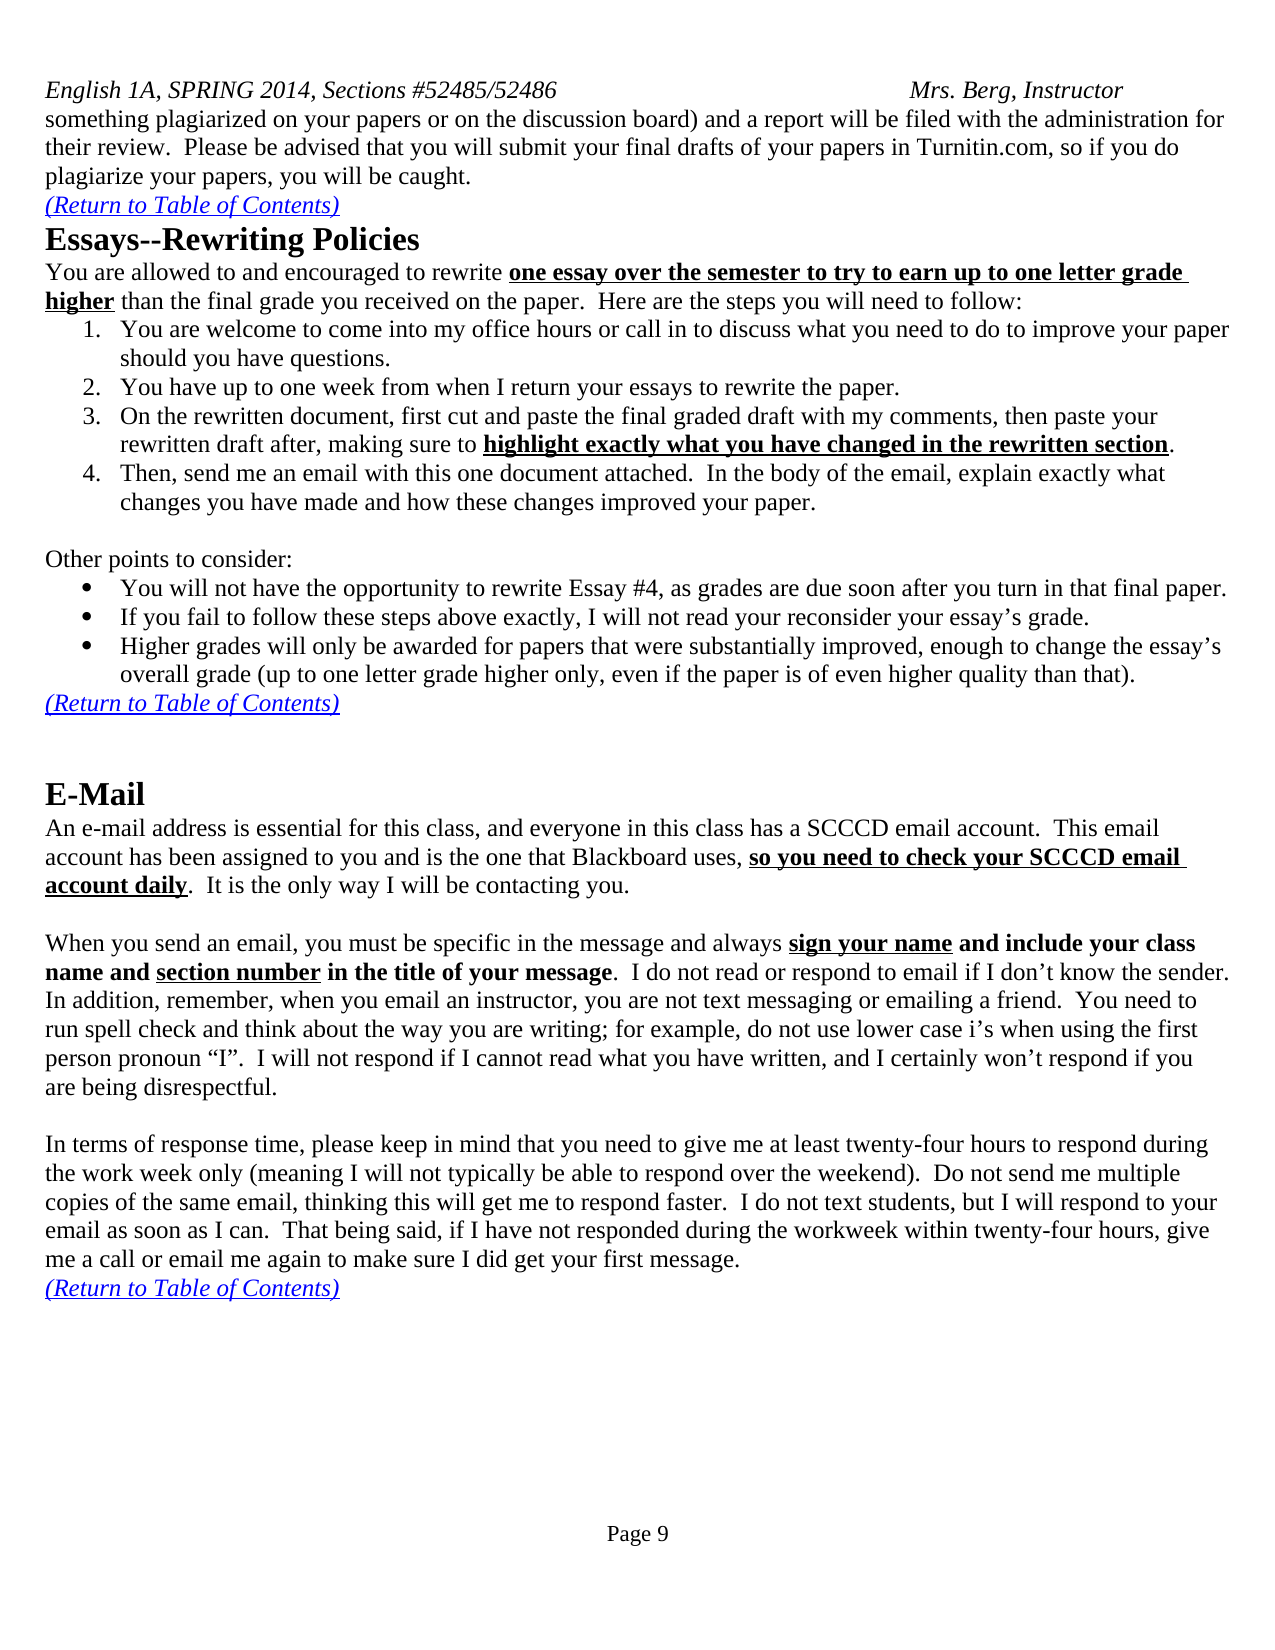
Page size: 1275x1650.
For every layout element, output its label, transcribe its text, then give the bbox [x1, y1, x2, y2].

list Higher grades will only be awarded for papers that were substantially improved, enough to change the essay’s overall grade (up to one letter grade higher only, even if the paper is of even higher quality than that). [82, 631, 1230, 688]
text (Return to Table of Contents) [45, 688, 1230, 717]
list On the rewritten document, first cut and paste the final graded draft with my comments, then paste your rewritten draft after, making sure to highlight exactly what you have changed in the rewritten section. [82, 401, 1230, 458]
text An e-mail address is essential for this class, and everyone in this class has a SCCCD email account. This email account has been assigned to you and is the one that Blackboard uses, so you need to check your SCCCD email account daily. It is the only way I will be contacting you. [45, 813, 1230, 899]
text Essays--Rewriting Policies [45, 219, 1230, 257]
text You are allowed to and encouraged to rewrite one essay over the semester to try to earn up to one letter grade higher than the final grade you received on the paper. Here are the steps you will need to follow: [45, 257, 1230, 314]
text In terms of response time, please keep in mind that you need to give me at least twenty-four hours to respond during the work week only (meaning I will not typically be able to respond over the weekend). Do not send me multiple copies of the same email, thinking this will get me to respond faster. I do not text students, but I will respond to your email as soon as I can. That being said, if I have not responded during the workweek within twenty-four hours, give me a call or email me again to make sure I did get your first message. [45, 1129, 1230, 1273]
text E-Mail [45, 774, 1230, 813]
text Other points to consider: [45, 544, 1230, 573]
list You are welcome to come into my office hours or call in to discuss what you need to do to improve your paper should you have questions. [82, 314, 1230, 372]
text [45, 104, 1230, 190]
text (Return to Table of Contents) [45, 1273, 1230, 1302]
text When you send an email, you must be specific in the message and always sign your name and include your class name and section number in the title of your message. I do not read or respond to email if I don’t know the sender. In addition, remember, when you email an instructor, you are not text messaging or emailing a friend. You need to run spell check and think about the way you are writing; for example, do not use lower case i’s when using the first person pronoun “I”. I will not respond if I cannot read what you have written, and I certainly won’t respond if you are being disrespectful. [45, 928, 1230, 1100]
list Then, send me an email with this one document attached. In the body of the email, explain exactly what changes you have made and how these changes improved your paper. [82, 458, 1230, 516]
list You will not have the opportunity to rewrite Essay #4, as grades are due soon after you turn in that final paper. [82, 573, 1230, 602]
list You have up to one week from when I return your essays to rewrite the paper. [82, 372, 1230, 401]
list If you fail to follow these steps above exactly, I will not read your reconsider your essay’s grade. [82, 602, 1230, 631]
text (Return to Table of Contents) [45, 190, 1230, 219]
